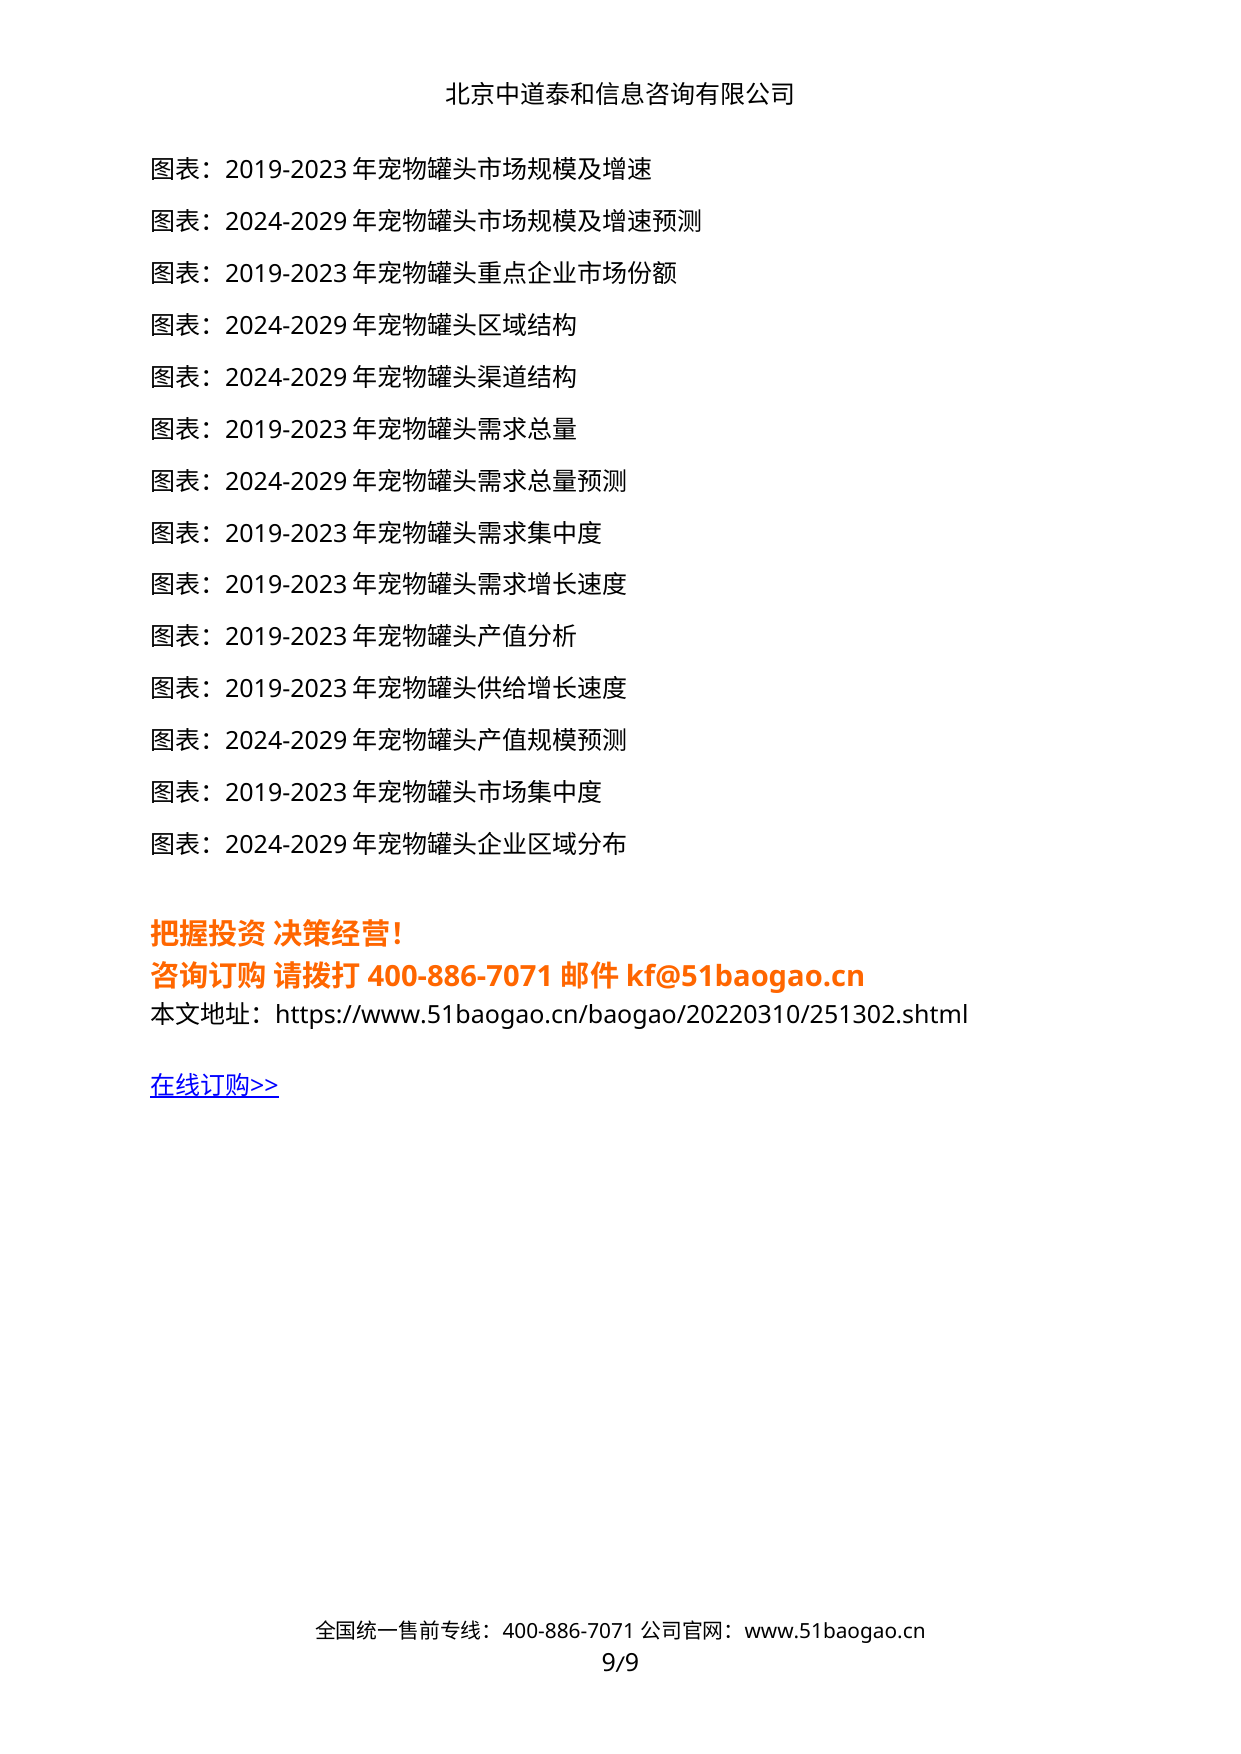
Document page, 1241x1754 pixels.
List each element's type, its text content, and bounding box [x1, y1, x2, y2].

text 把握投资 决策经营！咨询订购 请拨打 400-886-7071 邮件 kf@51baogao.cn本文地址：https://www.51baogao.cn/baogao/20220310/251302.shtml [150, 876, 1090, 1031]
text 图表：2024-2029年宠物罐头企业区域分布 [150, 824, 1090, 861]
text 在线订购>> [150, 1031, 1090, 1102]
text 图表：2024-2029年宠物罐头渠道结构 [150, 357, 1090, 394]
text 图表：2019-2023年宠物罐头市场规模及增速 [150, 150, 1090, 186]
text 图表：2024-2029年宠物罐头产值规模预测 [150, 721, 1090, 757]
text 图表：2019-2023年宠物罐头需求增长速度 [150, 565, 1090, 601]
text 图表：2024-2029年宠物罐头市场规模及增速预测 [150, 202, 1090, 238]
text 图表：2019-2023年宠物罐头需求总量 [150, 409, 1090, 446]
text 图表：2024-2029年宠物罐头需求总量预测 [150, 461, 1090, 497]
text 图表：2019-2023年宠物罐头重点企业市场份额 [150, 254, 1090, 290]
text 图表：2019-2023年宠物罐头需求集中度 [150, 513, 1090, 549]
text 图表：2024-2029年宠物罐头区域结构 [150, 306, 1090, 342]
text 图表：2019-2023年宠物罐头供给增长速度 [150, 669, 1090, 705]
text 图表：2019-2023年宠物罐头市场集中度 [150, 772, 1090, 809]
text 图表：2019-2023年宠物罐头产值分析 [150, 617, 1090, 653]
